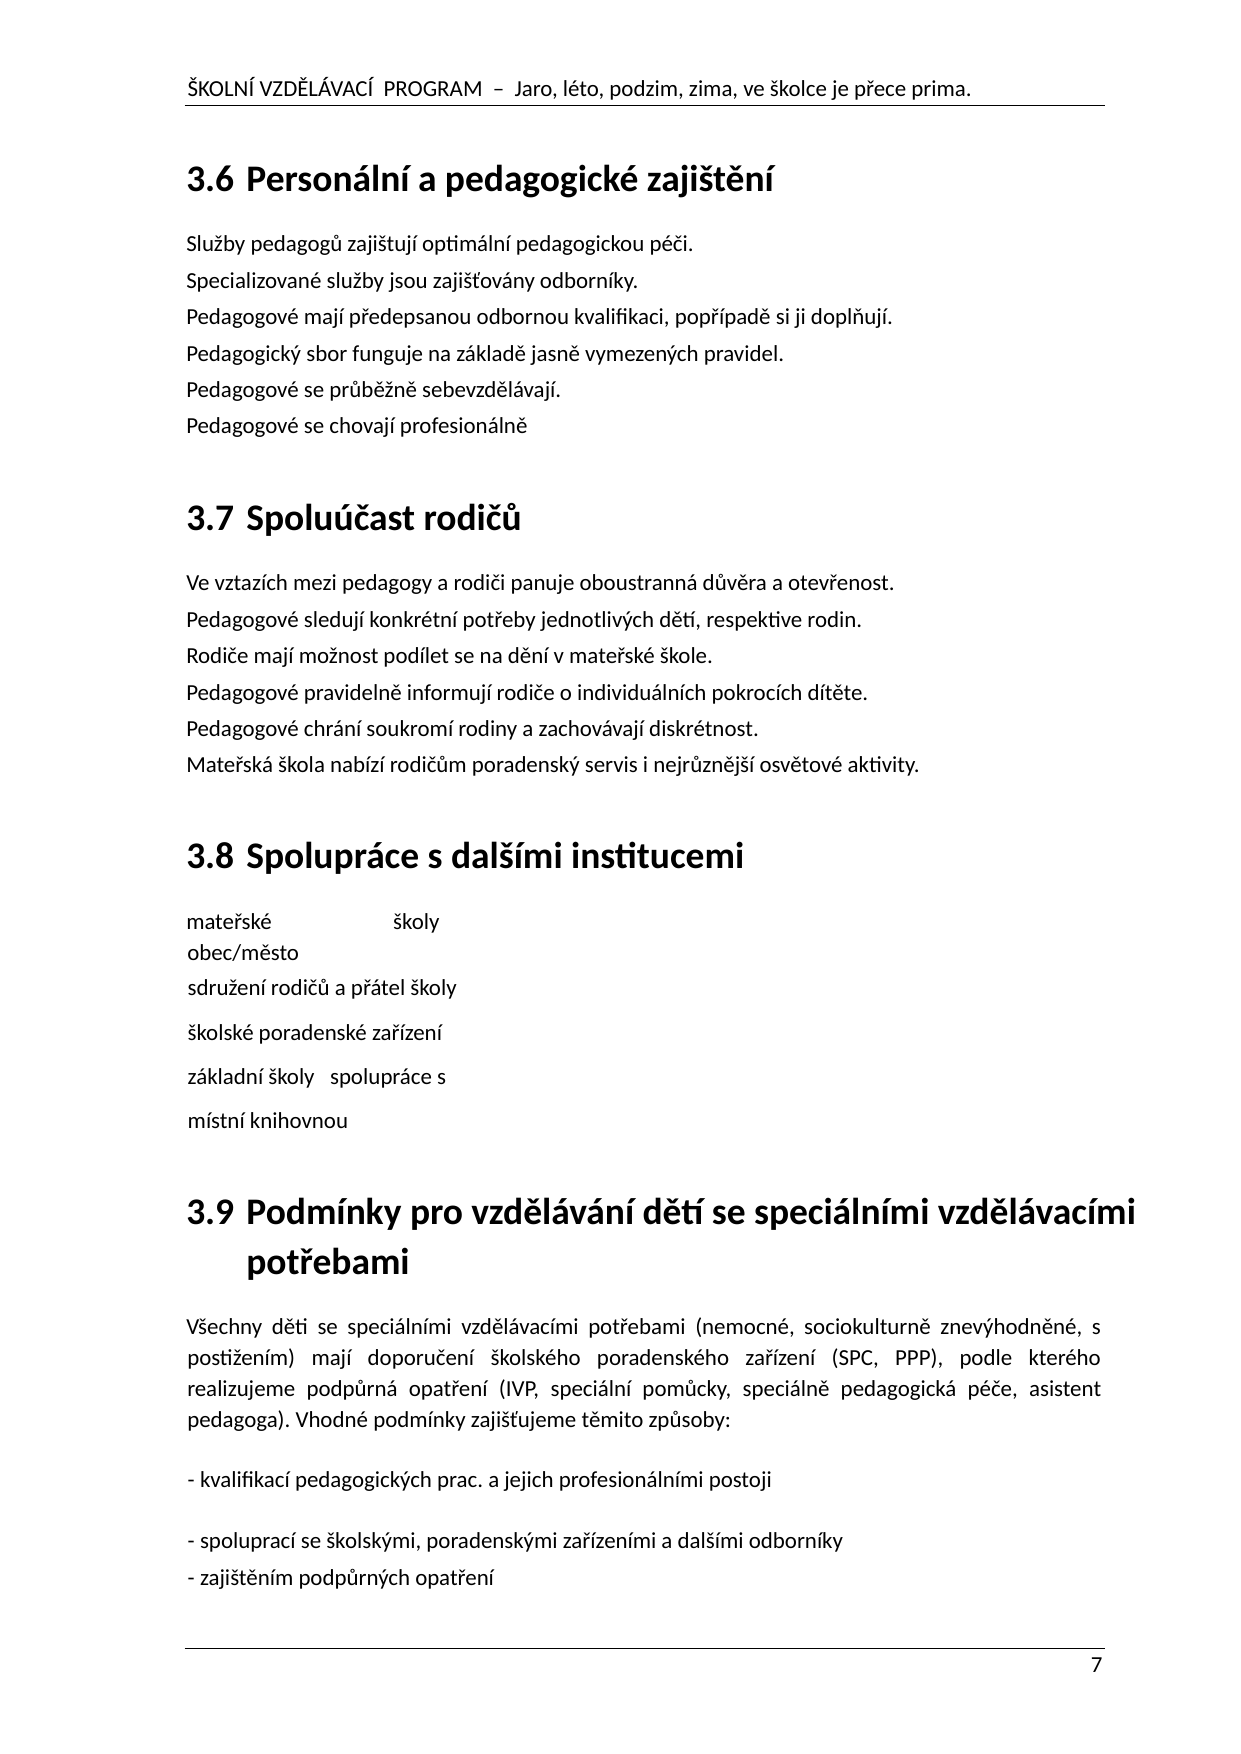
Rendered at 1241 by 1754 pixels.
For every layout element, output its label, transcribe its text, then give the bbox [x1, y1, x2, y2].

list kvalifikací pedagogických prac. a jejich profesionálními postoji [187, 1465, 1142, 1493]
text Mateřská škola nabízí rodičům poradenský servis i nejrůznější osvětové aktivity. [186, 751, 1142, 778]
text Pedagogové mají předepsanou odbornou kvalifikaci, popřípadě si ji doplňují. [186, 302, 1142, 330]
text sdružení rodičů a přátel školy školské poradenské zařízení základní školy spolupráce s místní knihovnou [187, 973, 470, 1134]
text Ve vztazích mezi pedagogy a rodiči panuje oboustranná důvěra a otevřenost. [186, 568, 1142, 596]
subtitle Podmínky pro vzdělávání dětí se speciálními vzdělávacími potřebami [186, 1188, 1142, 1283]
subtitle Spoluúčast rodičů [186, 493, 1142, 539]
text Všechny děti se speciálními vzdělávacími potřebami (nemocné, sociokulturně znevýhodněné, s postižením) mají doporučení školského poradenského zařízení (SPC, PPP), podle kterého realizujeme podpůrná opatření (IVP, speciální pomůcky, speciálně pedagogická péče, asistent pedagoga). Vhodné podmínky zajišťujeme těmito způsoby: [186, 1312, 1102, 1433]
text Specializované služby jsou zajišťovány odborníky. [186, 266, 1142, 294]
text Pedagogický sbor funguje na základě jasně vymezených pravidel. [186, 339, 1142, 367]
text Pedagogové sledují konkrétní potřeby jednotlivých dětí, respektive rodin. [186, 605, 1142, 633]
list zajištěním podpůrných opatření [187, 1563, 1142, 1591]
text Rodiče mají možnost podílet se na dění v mateřské škole. [186, 641, 1142, 669]
subtitle Spolupráce s dalšími institucemi [186, 832, 1142, 878]
text mateřské školy obec/město [186, 907, 439, 966]
text Pedagogové se průběžně sebevzdělávají. [186, 375, 1104, 403]
text Služby pedagogů zajištují optimální pedagogickou péči. [186, 229, 1142, 257]
text Pedagogové chrání soukromí rodiny a zachovávají diskrétnost. [186, 714, 1142, 742]
text Pedagogové pravidelně informují rodiče o individuálních pokrocích dítěte. [186, 678, 1142, 706]
text Pedagogové se chovají profesionálně [186, 412, 1142, 439]
list spoluprací se školskými, poradenskými zařízeními a dalšími odborníky [187, 1526, 1142, 1554]
subtitle Personální a pedagogické zajištění [186, 154, 1142, 200]
